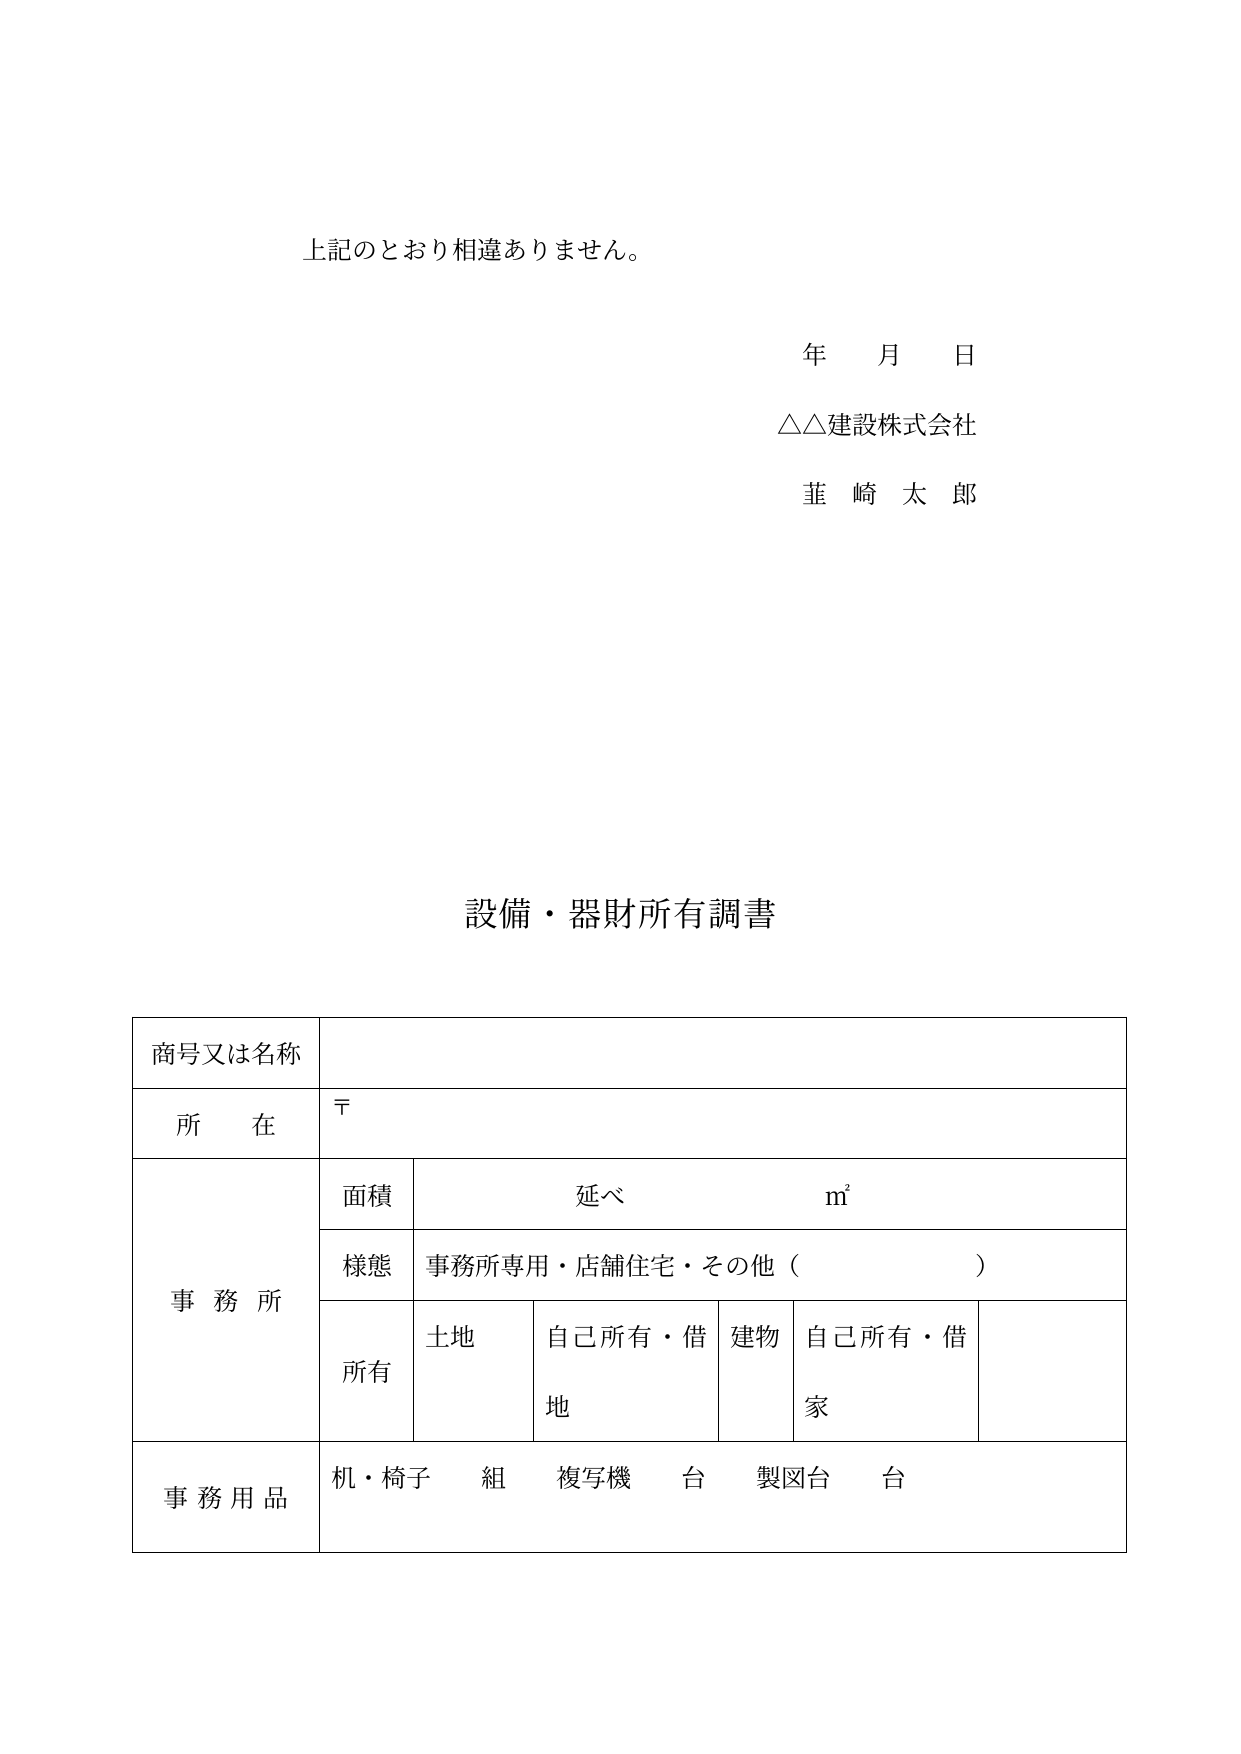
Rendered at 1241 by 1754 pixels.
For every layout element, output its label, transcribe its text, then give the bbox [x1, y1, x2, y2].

table_cell 事務所専用・店舗住宅・その他（ ） [414, 1230, 1126, 1300]
table_cell 〒 [320, 1089, 573, 1158]
table_cell 延べ ㎡ [414, 1159, 1126, 1229]
table_cell [979, 1301, 1126, 1441]
table_cell 所有 [320, 1301, 413, 1441]
text 上記のとおり相違ありません。 [177, 214, 1063, 284]
table_cell 自己所有・借家 [794, 1301, 978, 1441]
text △△建設株式会社 [202, 388, 1063, 458]
table_header [320, 1018, 1126, 1087]
table_header 商号又は名称 [133, 1018, 319, 1087]
table_cell 面積 [320, 1159, 413, 1229]
table_cell 土地 [414, 1301, 533, 1441]
text 韮 崎 太 郎 [177, 458, 1063, 528]
table_cell 建物 [719, 1301, 793, 1441]
table_cell 事務用品 [133, 1442, 319, 1552]
table_cell 様態 [320, 1230, 413, 1300]
table_cell [573, 1089, 1126, 1158]
table_cell 所在 [133, 1089, 319, 1158]
text 年 月 日 [177, 319, 1063, 388]
table_cell 事務所 [133, 1159, 319, 1441]
table_cell 自己所有・借地 [534, 1301, 718, 1441]
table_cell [320, 1442, 1126, 1552]
text 設備・器財所有調書 [177, 877, 1063, 947]
